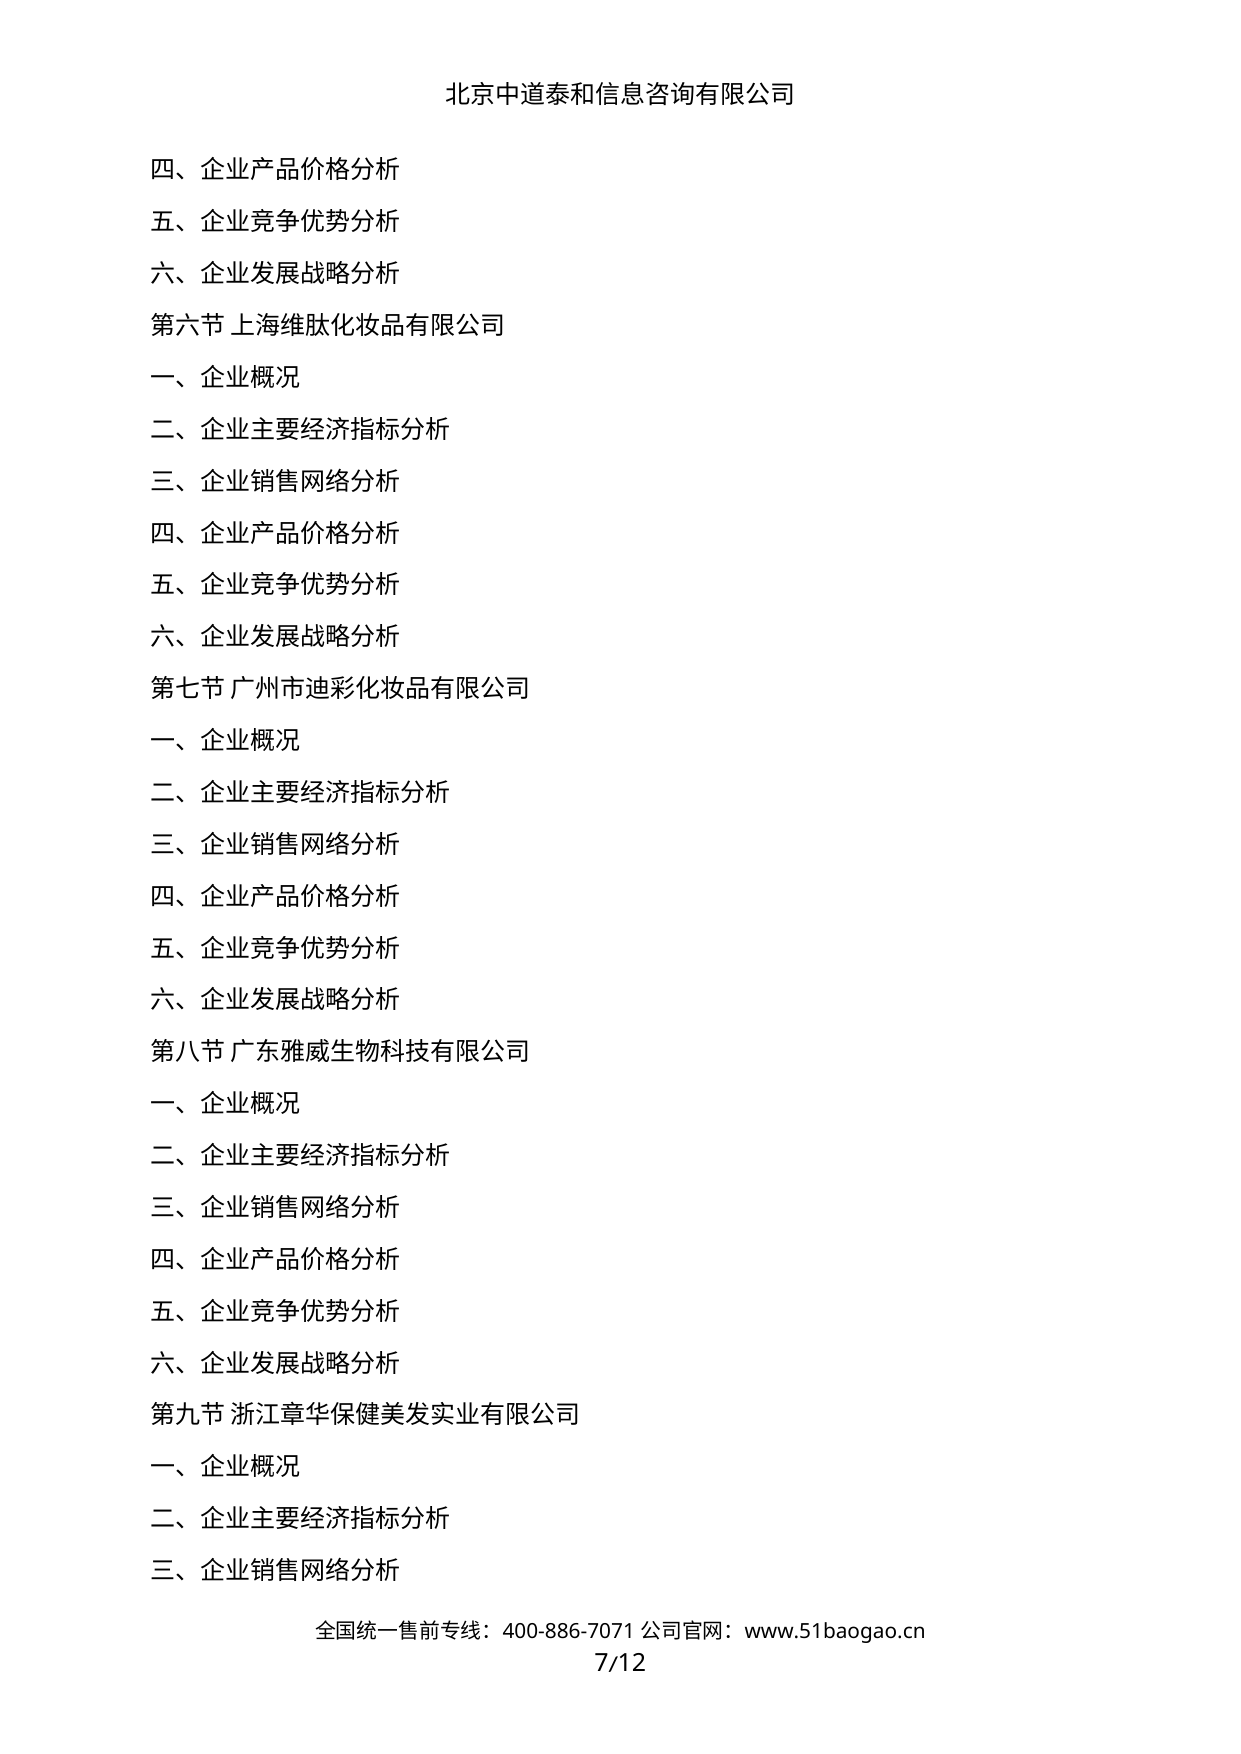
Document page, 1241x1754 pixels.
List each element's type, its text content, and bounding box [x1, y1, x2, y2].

text 四、企业产品价格分析 [150, 1239, 1090, 1276]
text 第八节 广东雅威生物科技有限公司 [150, 1032, 1090, 1068]
text 五、企业竞争优势分析 [150, 1291, 1090, 1327]
text 三、企业销售网络分析 [150, 824, 1090, 861]
text 四、企业产品价格分析 [150, 513, 1090, 549]
text 四、企业产品价格分析 [150, 876, 1090, 912]
text 三、企业销售网络分析 [150, 461, 1090, 497]
text 第九节 浙江章华保健美发实业有限公司 [150, 1395, 1090, 1431]
text 一、企业概况 [150, 1447, 1090, 1483]
text 三、企业销售网络分析 [150, 1187, 1090, 1224]
text 一、企业概况 [150, 357, 1090, 394]
text 第七节 广州市迪彩化妆品有限公司 [150, 669, 1090, 705]
text 三、企业销售网络分析 [150, 1551, 1090, 1587]
text 六、企业发展战略分析 [150, 254, 1090, 290]
text 五、企业竞争优势分析 [150, 565, 1090, 601]
text 四、企业产品价格分析 [150, 150, 1090, 186]
text 一、企业概况 [150, 1084, 1090, 1120]
text 五、企业竞争优势分析 [150, 202, 1090, 238]
text 二、企业主要经济指标分析 [150, 1136, 1090, 1172]
text 第六节 上海维肽化妆品有限公司 [150, 306, 1090, 342]
text 六、企业发展战略分析 [150, 980, 1090, 1016]
text 二、企业主要经济指标分析 [150, 1499, 1090, 1535]
text 二、企业主要经济指标分析 [150, 409, 1090, 446]
text 一、企业概况 [150, 721, 1090, 757]
text 二、企业主要经济指标分析 [150, 772, 1090, 809]
text 六、企业发展战略分析 [150, 1343, 1090, 1379]
text 五、企业竞争优势分析 [150, 928, 1090, 964]
text 六、企业发展战略分析 [150, 617, 1090, 653]
